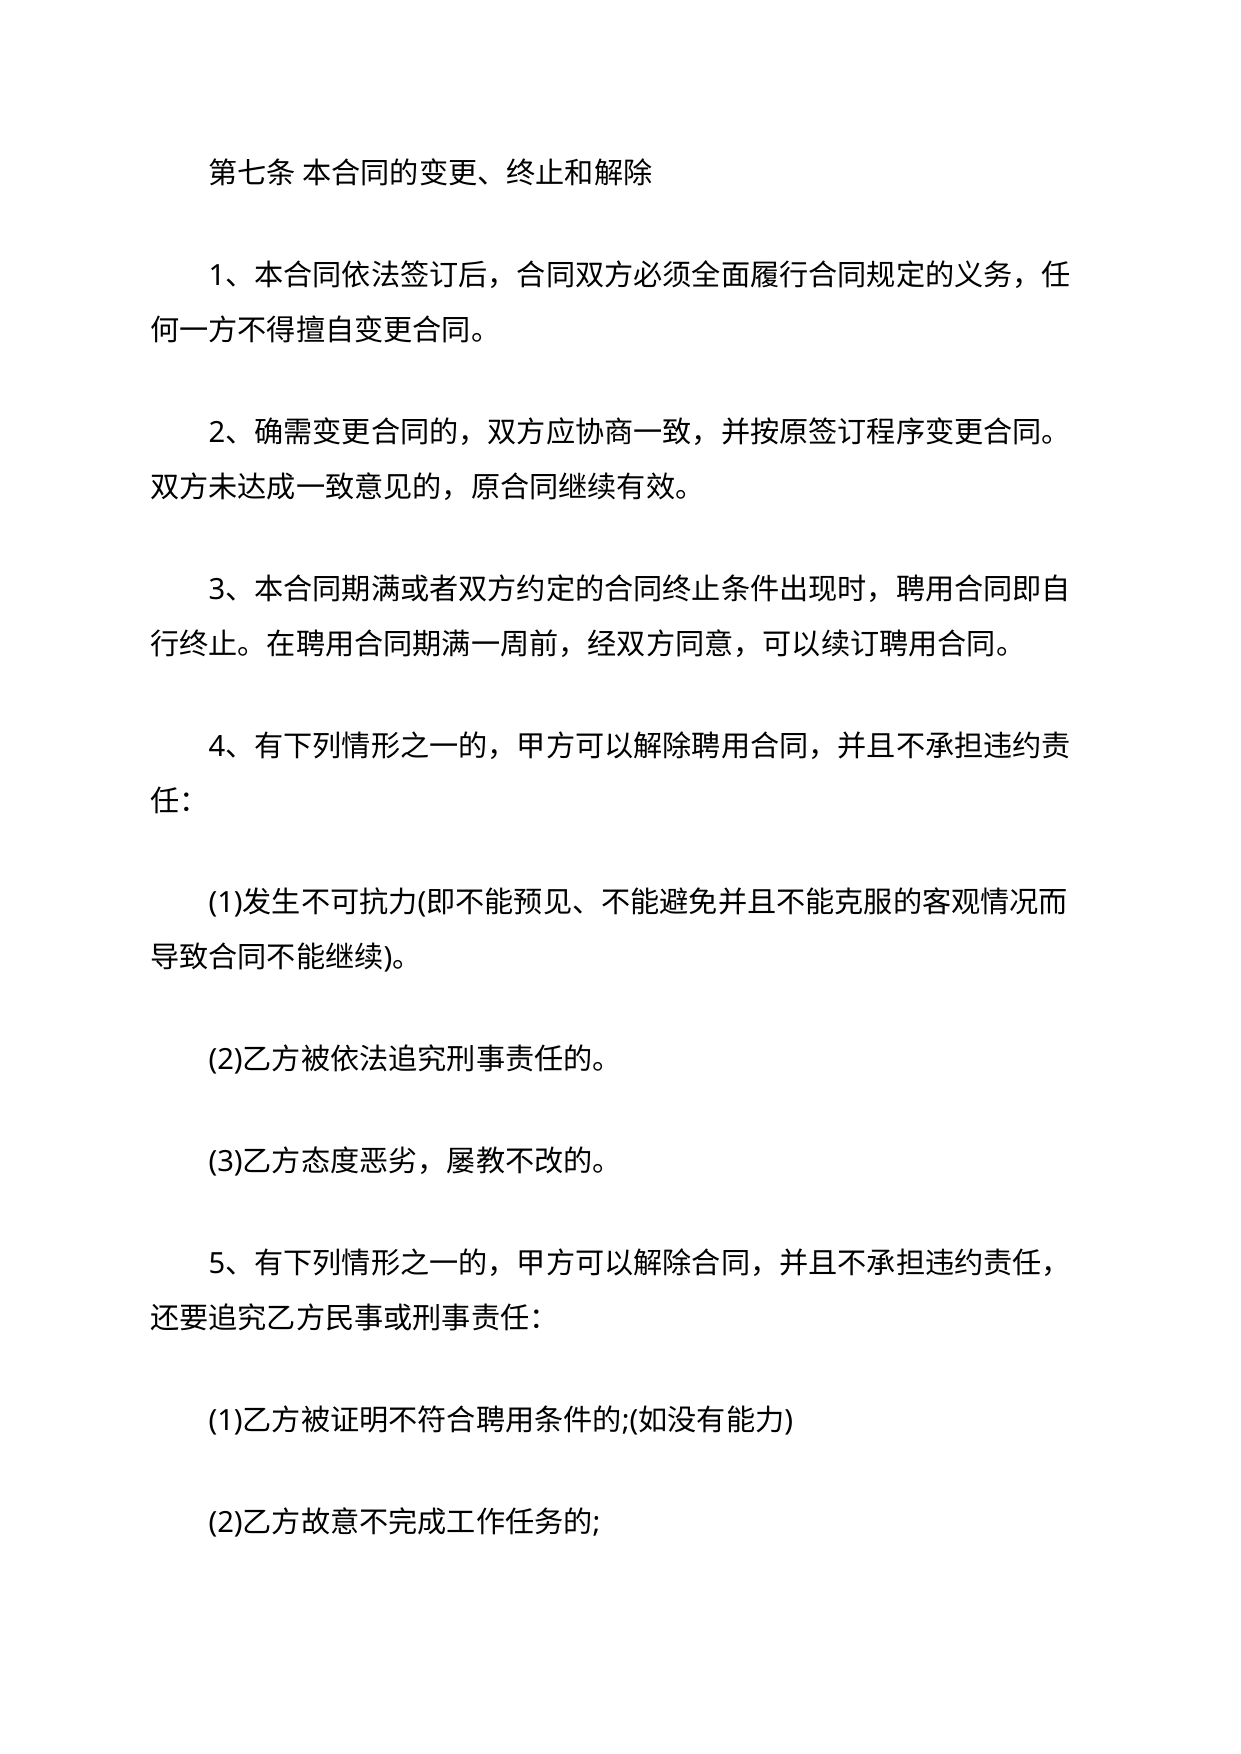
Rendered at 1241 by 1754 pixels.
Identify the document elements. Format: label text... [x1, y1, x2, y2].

text (1)乙方被证明不符合聘用条件的;(如没有能力) [150, 1397, 1090, 1439]
text 1、本合同依法签订后，合同双方必须全面履行合同规定的义务，任何一方不得擅自变更合同。 [150, 252, 1090, 349]
text 第七条 本合同的变更、终止和解除 [150, 150, 1090, 192]
text (2)乙方被依法追究刑事责任的。 [150, 1036, 1090, 1078]
text 3、本合同期满或者双方约定的合同终止条件出现时，聘用合同即自行终止。在聘用合同期满一周前，经双方同意，可以续订聘用合同。 [150, 565, 1090, 663]
text (3)乙方态度恶劣，屡教不改的。 [150, 1138, 1090, 1180]
text (1)发生不可抗力(即不能预见、不能避免并且不能克服的客观情况而导致合同不能继续)。 [150, 879, 1090, 976]
text 2、确需变更合同的，双方应协商一致，并按原签订程序变更合同。双方未达成一致意见的，原合同继续有效。 [150, 408, 1090, 506]
text (2)乙方故意不完成工作任务的; [150, 1498, 1090, 1541]
text 5、有下列情形之一的，甲方可以解除合同，并且不承担违约责任，还要追究乙方民事或刑事责任： [150, 1240, 1090, 1337]
text 4、有下列情形之一的，甲方可以解除聘用合同，并且不承担违约责任： [150, 722, 1090, 819]
